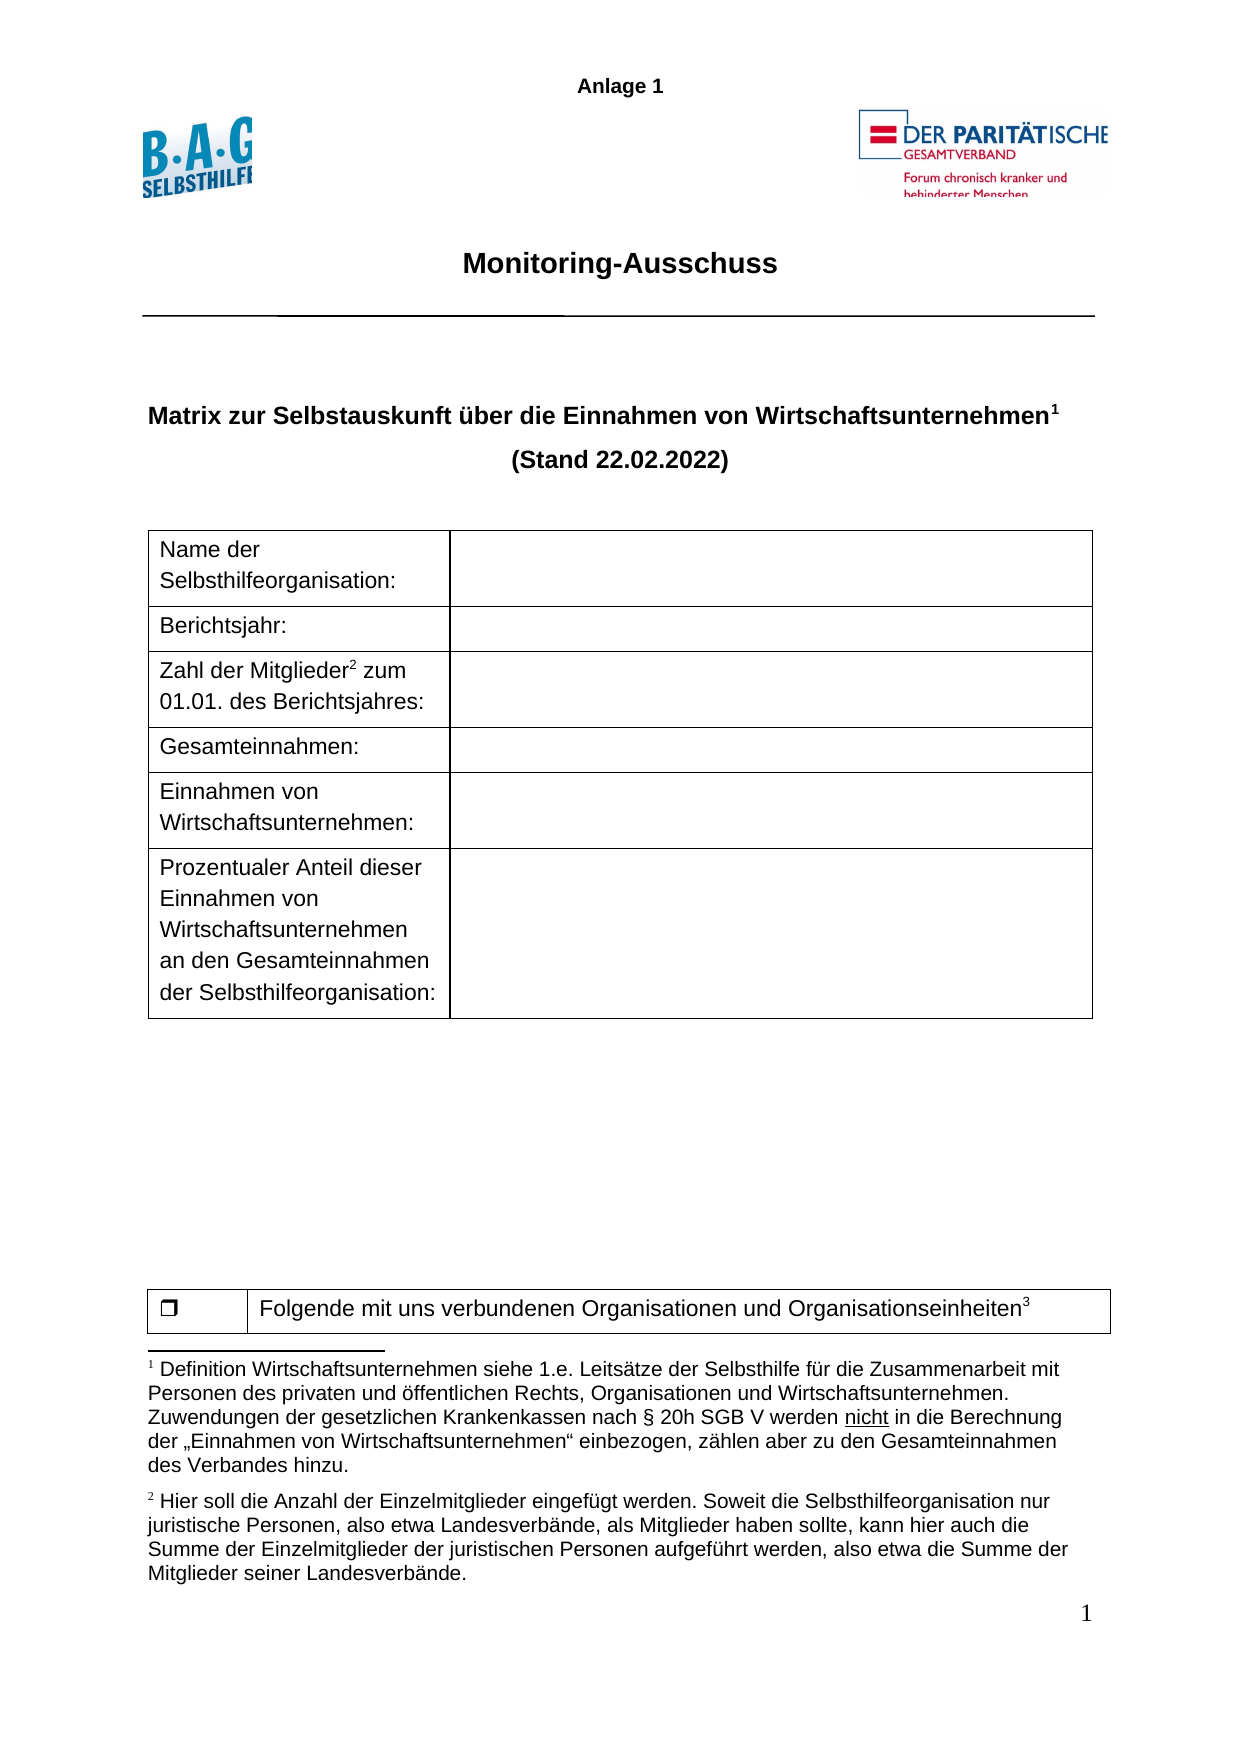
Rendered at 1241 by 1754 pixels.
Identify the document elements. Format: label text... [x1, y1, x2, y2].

table_cell [451, 652, 1092, 727]
picture [152, 138, 157, 149]
picture [142, 115, 252, 197]
table_cell Gesamteinnahmen: [149, 728, 449, 772]
table_cell [451, 607, 1092, 651]
table_header [148, 1290, 247, 1333]
table_cell [451, 773, 1092, 848]
table_cell [451, 728, 1092, 772]
table_cell [451, 849, 1092, 1017]
table_cell Prozentualer Anteil dieser Einnahmen von Wirtschaftsunternehmen an den Gesamteinnahmen der Selbsthilfeorganisation: [149, 849, 449, 1017]
table_cell Berichtsjahr: [149, 607, 449, 651]
table_header Name der Selbsthilfeorganisation: [149, 531, 449, 606]
table_cell Einnahmen von Wirtschaftsunternehmen: [149, 773, 449, 848]
subtitle Matrix zur Selbstauskunft über die Einnahmen von Wirtschaftsunternehmen [148, 399, 1093, 430]
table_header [248, 1290, 1110, 1333]
subtitle (Stand 22.02.2022) [148, 442, 1093, 474]
table_header [451, 531, 1092, 606]
picture [857, 108, 1108, 197]
picture [240, 124, 252, 156]
picture [152, 157, 158, 169]
table_cell Zahl der Mitglieder zum 01.01. des Berichtsjahres: [149, 652, 449, 727]
